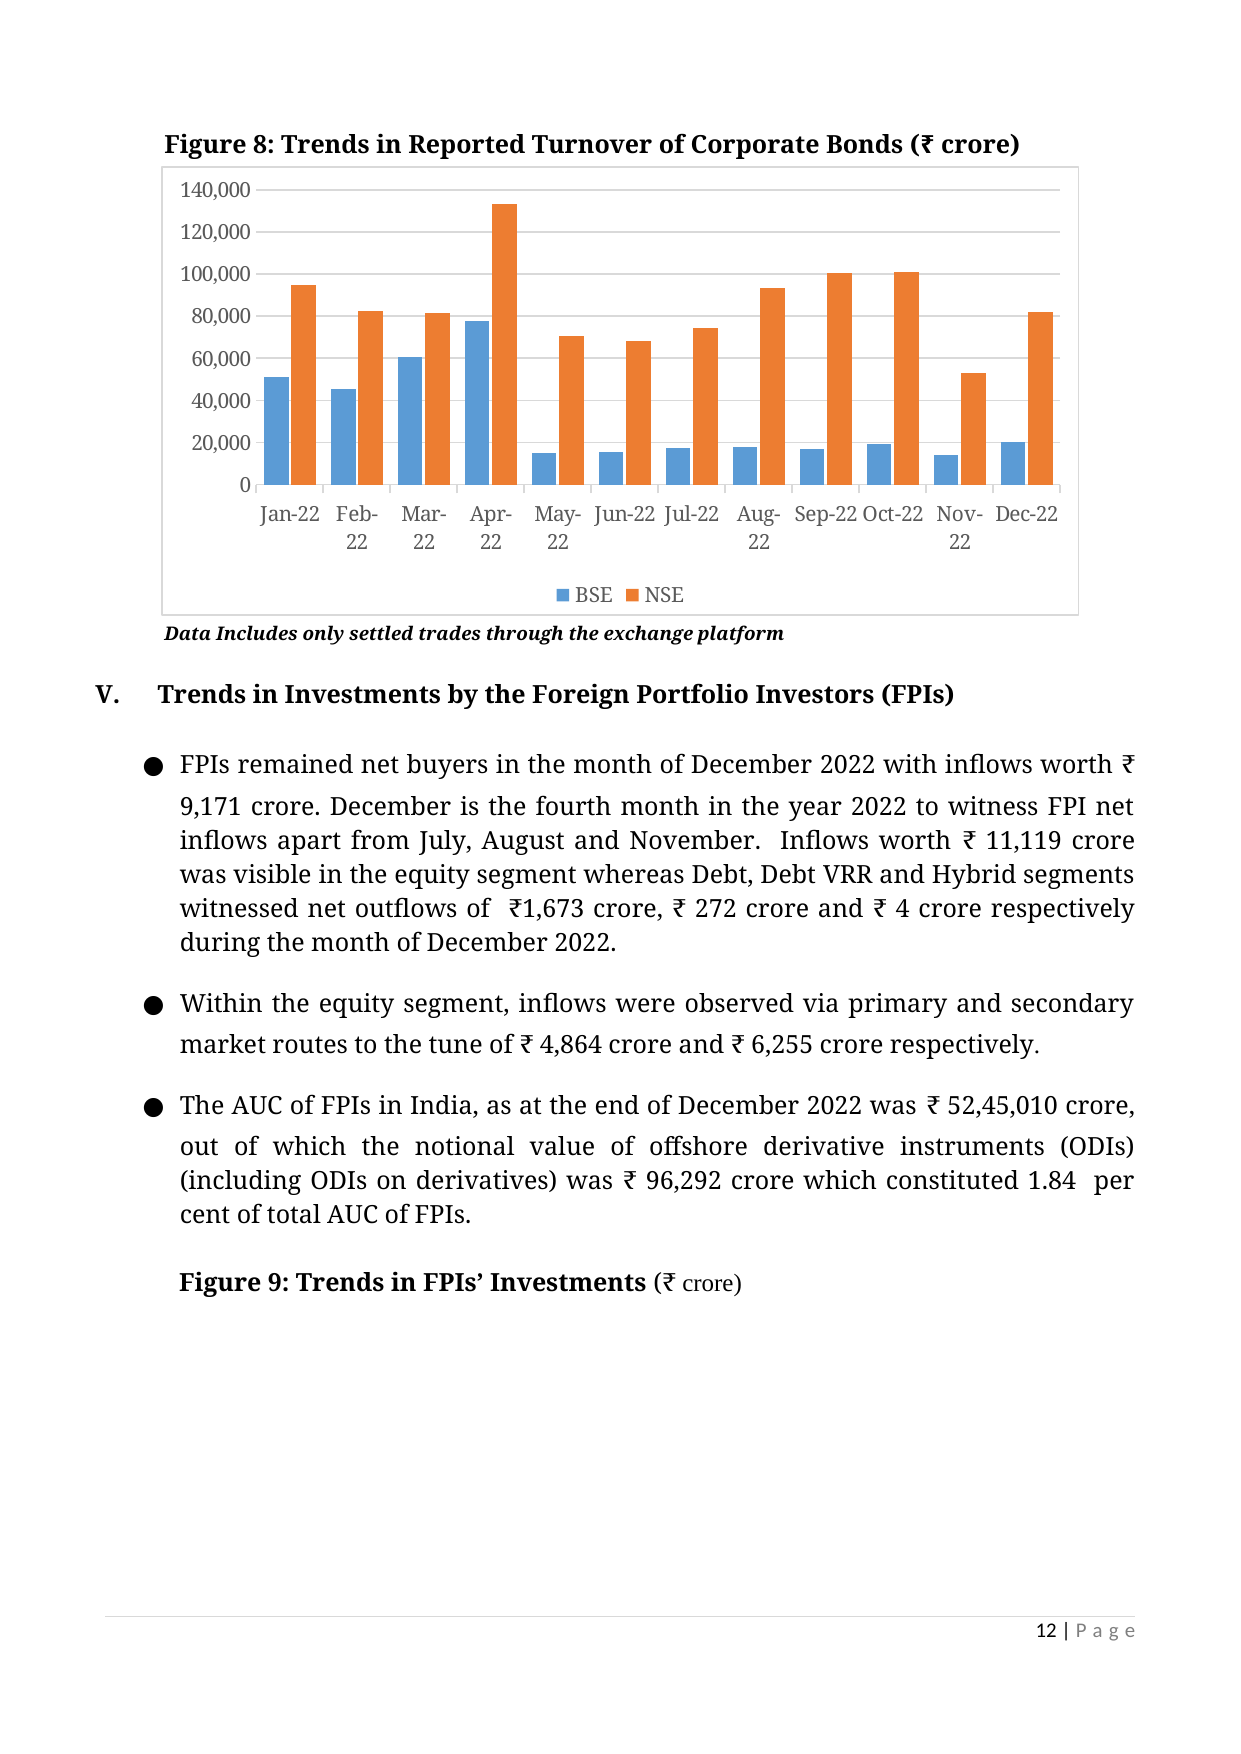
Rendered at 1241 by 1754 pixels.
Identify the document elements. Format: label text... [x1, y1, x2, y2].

list FPIs remained net buyers in the month of December 2022 with inflows worth ₹ 9,171 crore. December is the fourth month in the year 2022 to witness FPI net inflows apart from July, August and November. Inflows worth ₹ 11,119 crore was visible in the equity segment whereas Debt, Debt VRR and Hybrid segments witnessed net outflows of ₹1,673 crore, ₹ 272 crore and ₹ 4 crore respectively during the month of December 2022. [142, 737, 1135, 958]
text Figure 9: Trends in FPIs’ Investments (₹ crore) [179, 1265, 1135, 1299]
list Within the equity segment, inflows were observed via primary and secondary market routes to the tune of ₹ 4,864 crore and ₹ 6,255 crore respectively. [142, 975, 1135, 1061]
text Figure 8: Trends in Reported Turnover of Corporate Bonds (₹ crore) [164, 127, 1135, 161]
list Trends in Investments by the Foreign Portfolio Investors (FPIs) [120, 677, 1135, 711]
text Data Includes only settled trades through the exchange platform [105, 620, 1135, 646]
list The AUC of FPIs in India, as at the end of December 2022 was ₹ 52,45,010 crore, out of which the notional value of offshore derivative instruments (ODIs) (including ODIs on derivatives) was ₹ 96,292 crore which constituted 1.84 per cent of total AUC of FPIs. [142, 1077, 1135, 1231]
